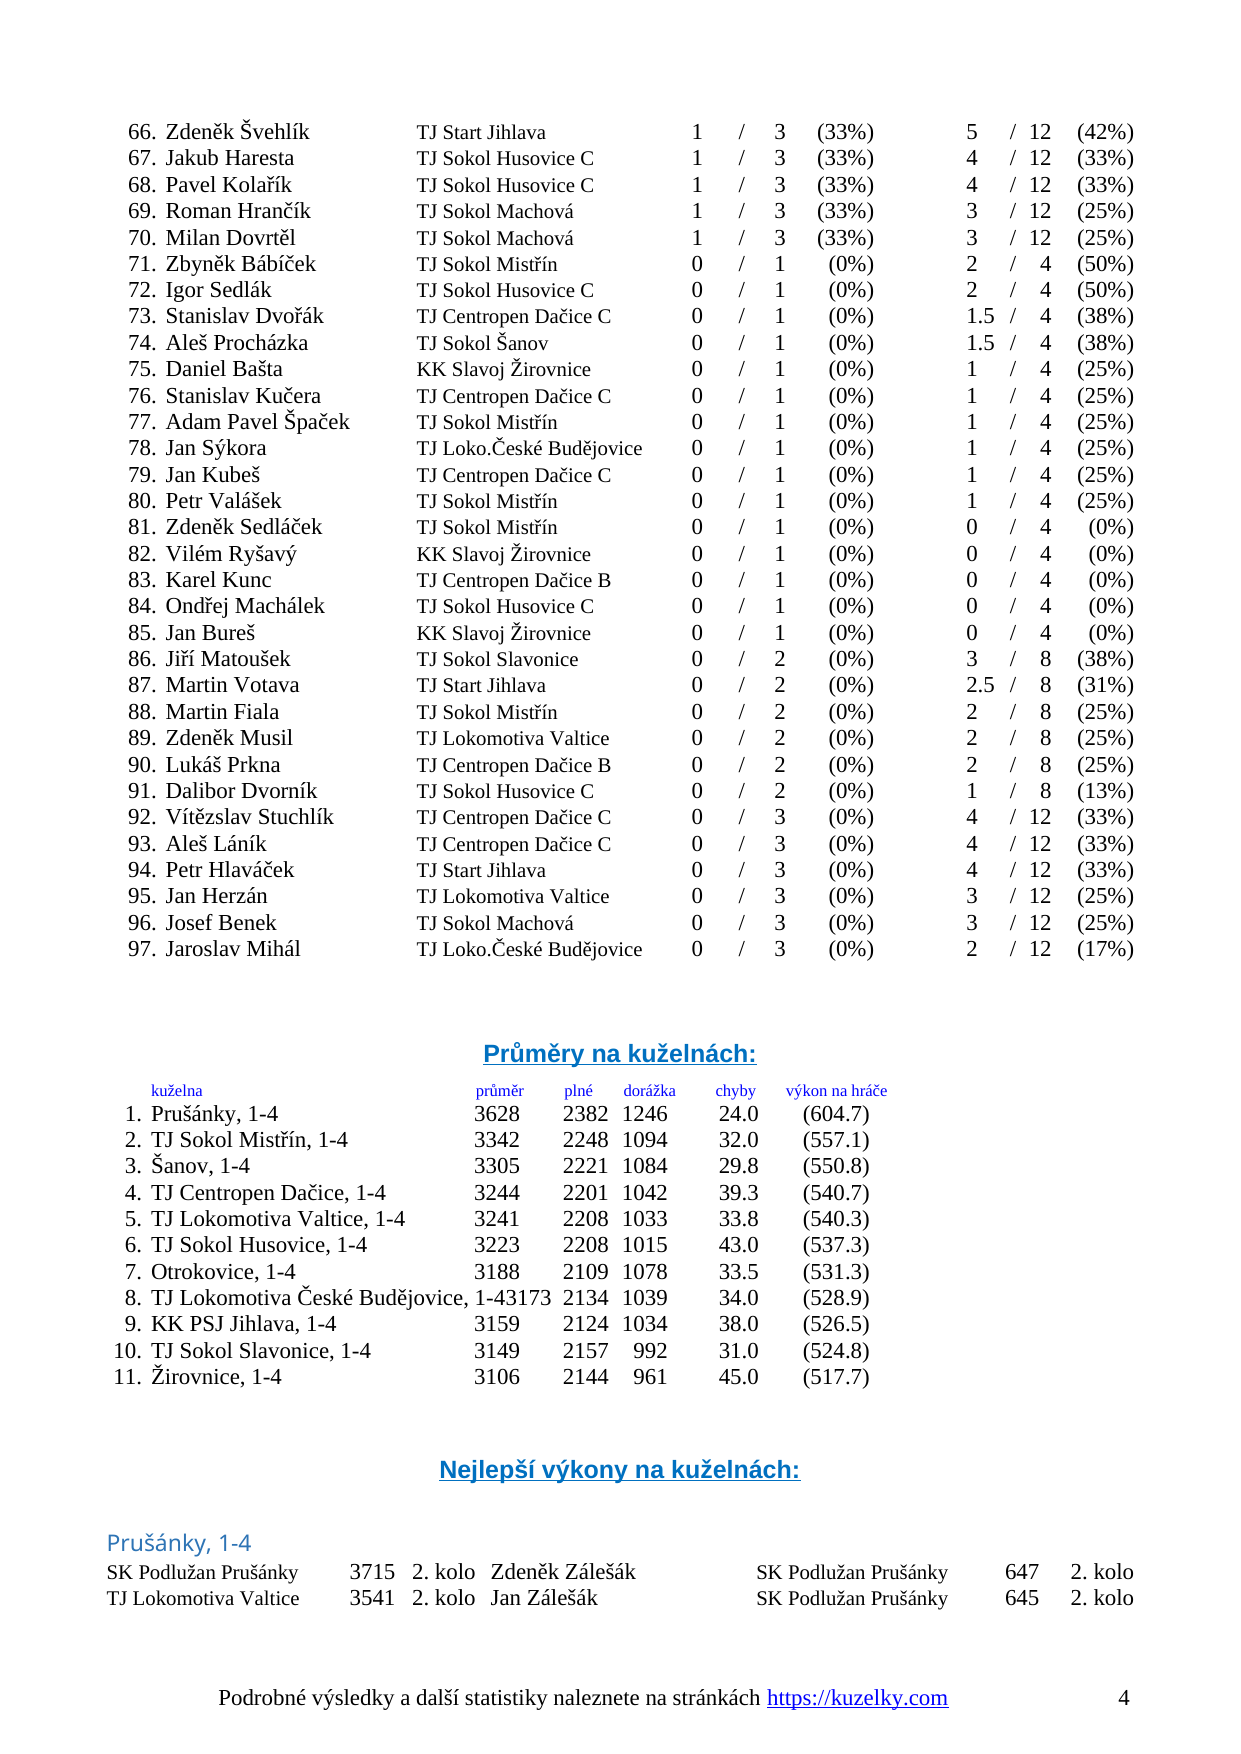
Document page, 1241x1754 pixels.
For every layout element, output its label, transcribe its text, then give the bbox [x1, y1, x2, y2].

text 95. Jan Herzán TJ Lokomotiva Valtice 0 / 3 (0%) 3 / 12 (25%) [106, 882, 1134, 909]
text 82. Vilém Ryšavý KK Slavoj Žirovnice 0 / 1 (0%) 0 / 4 (0%) [106, 540, 1134, 566]
text 81. Zdeněk Sedláček TJ Sokol Mistřín 0 / 1 (0%) 0 / 4 (0%) [106, 513, 1134, 540]
text 7. Otrokovice, 1-4 3188 2109 1078 33.5 (531.3) [106, 1258, 1134, 1284]
text 3. Šanov, 1-4 3305 2221 1084 29.8 (550.8) [106, 1152, 1134, 1179]
text 78. Jan Sýkora TJ Loko.České Budějovice 0 / 1 (0%) 1 / 4 (25%) [106, 434, 1134, 461]
text 11. Žirovnice, 1-4 3106 2144 961 45.0 (517.7) [106, 1363, 1134, 1389]
text 72. Igor Sedlák TJ Sokol Husovice C 0 / 1 (0%) 2 / 4 (50%) [106, 276, 1134, 303]
text SK Podlužan Prušánky 3715 2. kolo Zdeněk Zálešák SK Podlužan Prušánky 647 2. kolo [106, 1558, 1134, 1584]
text 75. Daniel Bašta KK Slavoj Žirovnice 0 / 1 (0%) 1 / 4 (25%) [106, 355, 1134, 382]
text 91. Dalibor Dvorník TJ Sokol Husovice C 0 / 2 (0%) 1 / 8 (13%) [106, 777, 1134, 803]
text 66. Zdeněk Švehlík TJ Start Jihlava 1 / 3 (33%) 5 / 12 (42%) [106, 118, 1134, 144]
text 4. TJ Centropen Dačice, 1-4 3244 2201 1042 39.3 (540.7) [106, 1179, 1134, 1205]
text 76. Stanislav Kučera TJ Centropen Dačice C 0 / 1 (0%) 1 / 4 (25%) [106, 382, 1134, 408]
text 83. Karel Kunc TJ Centropen Dačice B 0 / 1 (0%) 0 / 4 (0%) [106, 566, 1134, 592]
text 87. Martin Votava TJ Start Jihlava 0 / 2 (0%) 2.5 / 8 (31%) [106, 672, 1134, 698]
text kuželna průměr plné dorážka chyby výkon na hráče [106, 1080, 1134, 1099]
text 8. TJ Lokomotiva České Budějovice, 1-4 3173 2134 1039 34.0 (528.9) [106, 1284, 1134, 1310]
text 6. TJ Sokol Husovice, 1-4 3223 2208 1015 43.0 (537.3) [106, 1231, 1134, 1258]
text 94. Petr Hlaváček TJ Start Jihlava 0 / 3 (0%) 4 / 12 (33%) [106, 856, 1134, 882]
text 10. TJ Sokol Slavonice, 1-4 3149 2157 992 31.0 (524.8) [106, 1337, 1134, 1363]
text Nejlepší výkony na kuželnách: [94, 1455, 1145, 1483]
text 79. Jan Kubeš TJ Centropen Dačice C 0 / 1 (0%) 1 / 4 (25%) [106, 461, 1134, 487]
text Průměry na kuželnách: [94, 1039, 1145, 1068]
text TJ Lokomotiva Valtice 3541 2. kolo Jan Zálešák SK Podlužan Prušánky 645 2. kolo [106, 1584, 1134, 1610]
text 71. Zbyněk Bábíček TJ Sokol Mistřín 0 / 1 (0%) 2 / 4 (50%) [106, 250, 1134, 276]
text 96. Josef Benek TJ Sokol Machová 0 / 3 (0%) 3 / 12 (25%) [106, 909, 1134, 935]
text 89. Zdeněk Musil TJ Lokomotiva Valtice 0 / 2 (0%) 2 / 8 (25%) [106, 724, 1134, 751]
text 73. Stanislav Dvořák TJ Centropen Dačice C 0 / 1 (0%) 1.5 / 4 (38%) [106, 303, 1134, 329]
text 84. Ondřej Machálek TJ Sokol Husovice C 0 / 1 (0%) 0 / 4 (0%) [106, 592, 1134, 619]
text 74. Aleš Procházka TJ Sokol Šanov 0 / 1 (0%) 1.5 / 4 (38%) [106, 329, 1134, 355]
subtitle Prušánky, 1-4 [106, 1526, 1134, 1558]
text 68. Pavel Kolařík TJ Sokol Husovice C 1 / 3 (33%) 4 / 12 (33%) [106, 171, 1134, 197]
text 5. TJ Lokomotiva Valtice, 1-4 3241 2208 1033 33.8 (540.3) [106, 1205, 1134, 1231]
text 90. Lukáš Prkna TJ Centropen Dačice B 0 / 2 (0%) 2 / 8 (25%) [106, 751, 1134, 777]
text 70. Milan Dovrtěl TJ Sokol Machová 1 / 3 (33%) 3 / 12 (25%) [106, 223, 1134, 250]
text 92. Vítězslav Stuchlík TJ Centropen Dačice C 0 / 3 (0%) 4 / 12 (33%) [106, 803, 1134, 830]
text 97. Jaroslav Mihál TJ Loko.České Budějovice 0 / 3 (0%) 2 / 12 (17%) [106, 935, 1134, 961]
text 85. Jan Bureš KK Slavoj Žirovnice 0 / 1 (0%) 0 / 4 (0%) [106, 619, 1134, 645]
text 1. Prušánky, 1-4 3628 2382 1246 24.0 (604.7) [106, 1099, 1134, 1126]
text 88. Martin Fiala TJ Sokol Mistřín 0 / 2 (0%) 2 / 8 (25%) [106, 698, 1134, 724]
text 80. Petr Valášek TJ Sokol Mistřín 0 / 1 (0%) 1 / 4 (25%) [106, 487, 1134, 513]
text 86. Jiří Matoušek TJ Sokol Slavonice 0 / 2 (0%) 3 / 8 (38%) [106, 645, 1134, 672]
text 69. Roman Hrančík TJ Sokol Machová 1 / 3 (33%) 3 / 12 (25%) [106, 197, 1134, 223]
text 2. TJ Sokol Mistřín, 1-4 3342 2248 1094 32.0 (557.1) [106, 1126, 1134, 1152]
text 9. KK PSJ Jihlava, 1-4 3159 2124 1034 38.0 (526.5) [106, 1310, 1134, 1337]
text 77. Adam Pavel Špaček TJ Sokol Mistřín 0 / 1 (0%) 1 / 4 (25%) [106, 408, 1134, 434]
text 93. Aleš Láník TJ Centropen Dačice C 0 / 3 (0%) 4 / 12 (33%) [106, 830, 1134, 856]
text 67. Jakub Haresta TJ Sokol Husovice C 1 / 3 (33%) 4 / 12 (33%) [106, 144, 1134, 171]
